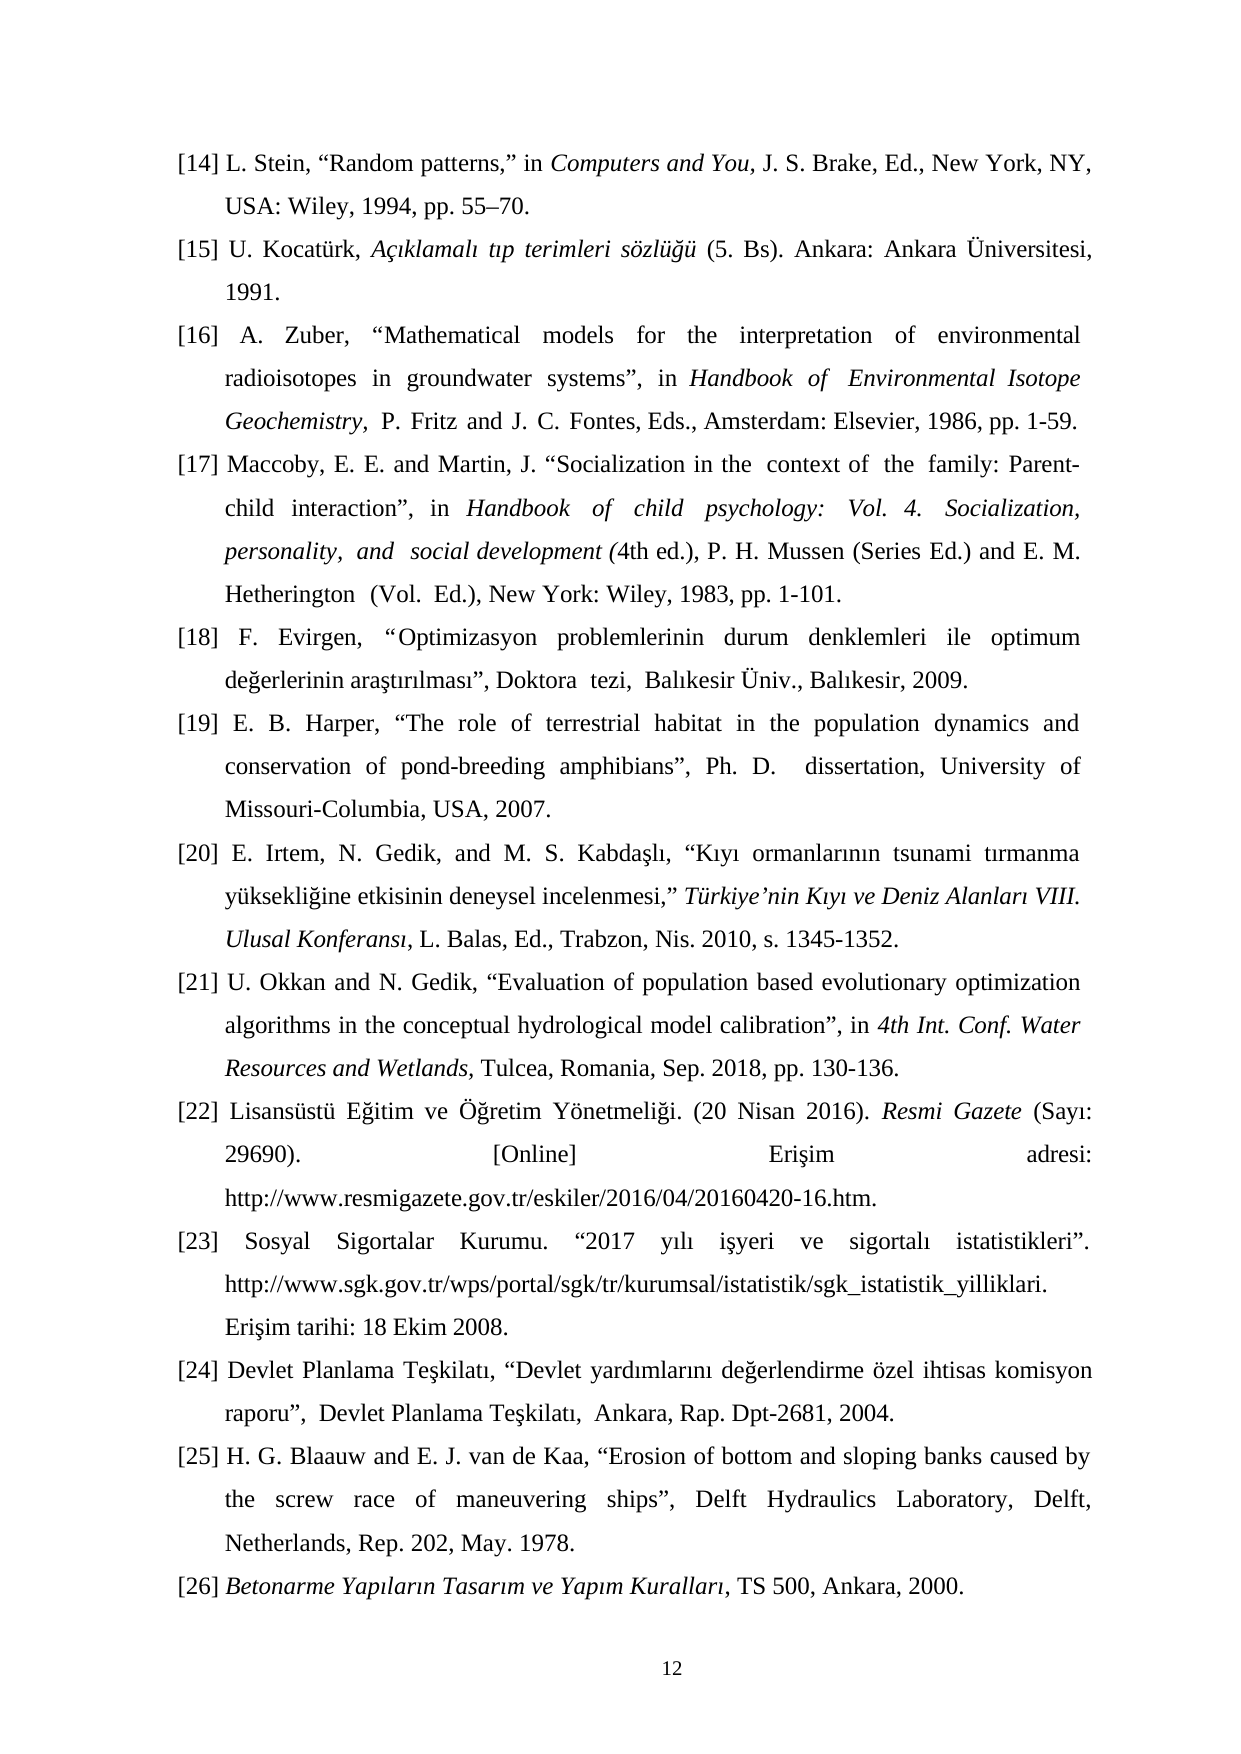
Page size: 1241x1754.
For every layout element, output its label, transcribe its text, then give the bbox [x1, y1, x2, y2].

text [24] Devlet Planlama Teşkilatı, “Devlet yardımlarını değerlendirme özel ihtisas komisyon raporu”, Devlet Planlama Teşkilatı, Ankara, Rap. Dpt-2681, 2004. [177, 1355, 1092, 1427]
text [23] Sosyal Sigortalar Kurumu. “2017 yılı işyeri ve sigortalı istatistikleri”. http://www.sgk.gov.tr/wps/portal/sgk/tr/kurumsal/istatistik/sgk_istatistik_yilliklari. Erişim tarihi: 18 Ekim 2008. [177, 1226, 1090, 1341]
text [21] U. Okkan and N. Gedik, “Evaluation of population based evolutionary optimization algorithms in the conceptual hydrological model calibration”, in 4th Int. Conf. Water Resources and Wetlands, Tulcea, Romania, Sep. 2018, pp. 130-136. [177, 967, 1081, 1082]
text [25] H. G. Blaauw and E. J. van de Kaa, “Erosion of bottom and sloping banks caused by the screw race of maneuvering ships”, Delft Hydraulics Laboratory, Delft, Netherlands, Rep. 202, May. 1978. [177, 1441, 1092, 1556]
text [14] L. Stein, “Random patterns,” in Computers and You, J. S. Brake, Ed., New York, NY, USA: Wiley, 1994, pp. 55–70. [177, 148, 1092, 219]
text [26] Betonarme Yapıların Tasarım ve Yapım Kuralları, TS 500, Ankara, 2000. [177, 1571, 1092, 1599]
text [16] A. Zuber, “Mathematical models for the interpretation of environmental radioisotopes in groundwater systems”, in Handbook of Environmental Isotope Geochemistry, P. Fritz and J. C. Fontes, Eds., Amsterdam: Elsevier, 1986, pp. 1-59. [177, 320, 1081, 435]
text [19] E. B. Harper, “The role of terrestrial habitat in the population dynamics and conservation of pond-breeding amphibians”, Ph. D. dissertation, University of Missouri-Columbia, USA, 2007. [177, 708, 1081, 823]
text [18] F. Evirgen, “Optimizasyon problemlerinin durum denklemleri ile optimum değerlerinin araştırılması”, Doktora tezi, Balıkesir Üniv., Balıkesir, 2009. [177, 622, 1081, 694]
text [15] U. Kocatürk, Açıklamalı tıp terimleri sözlüğü (5. Bs). Ankara: Ankara Üniversitesi, 1991. [177, 234, 1092, 306]
text [22] Lisansüstü Eğitim ve Öğretim Yönetmeliği. (20 Nisan 2016). Resmi Gazete (Sayı: 29690). [Online] Erişim adresi: http://www.resmigazete.gov.tr/eskiler/2016/04/20160420-16.htm. [177, 1096, 1092, 1211]
text [17] Maccoby, E. E. and Martin, J. “Socialization in the context of the family: Parent-child interaction”, in Handbook of child psychology: Vol. 4. Socialization, personality, and social development (4th ed.), P. H. Mussen (Series Ed.) and E. M. Hetherington (Vol. Ed.), New York: Wiley, 1983, pp. 1-101. [177, 449, 1081, 608]
text [20] E. Irtem, N. Gedik, and M. S. Kabdaşlı, “Kıyı ormanlarının tsunami tırmanma yüksekliğine etkisinin deneysel incelenmesi,” Türkiye’nin Kıyı ve Deniz Alanları VIII. Ulusal Konferansı, L. Balas, Ed., Trabzon, Nis. 2010, s. 1345-1352. [177, 838, 1081, 953]
